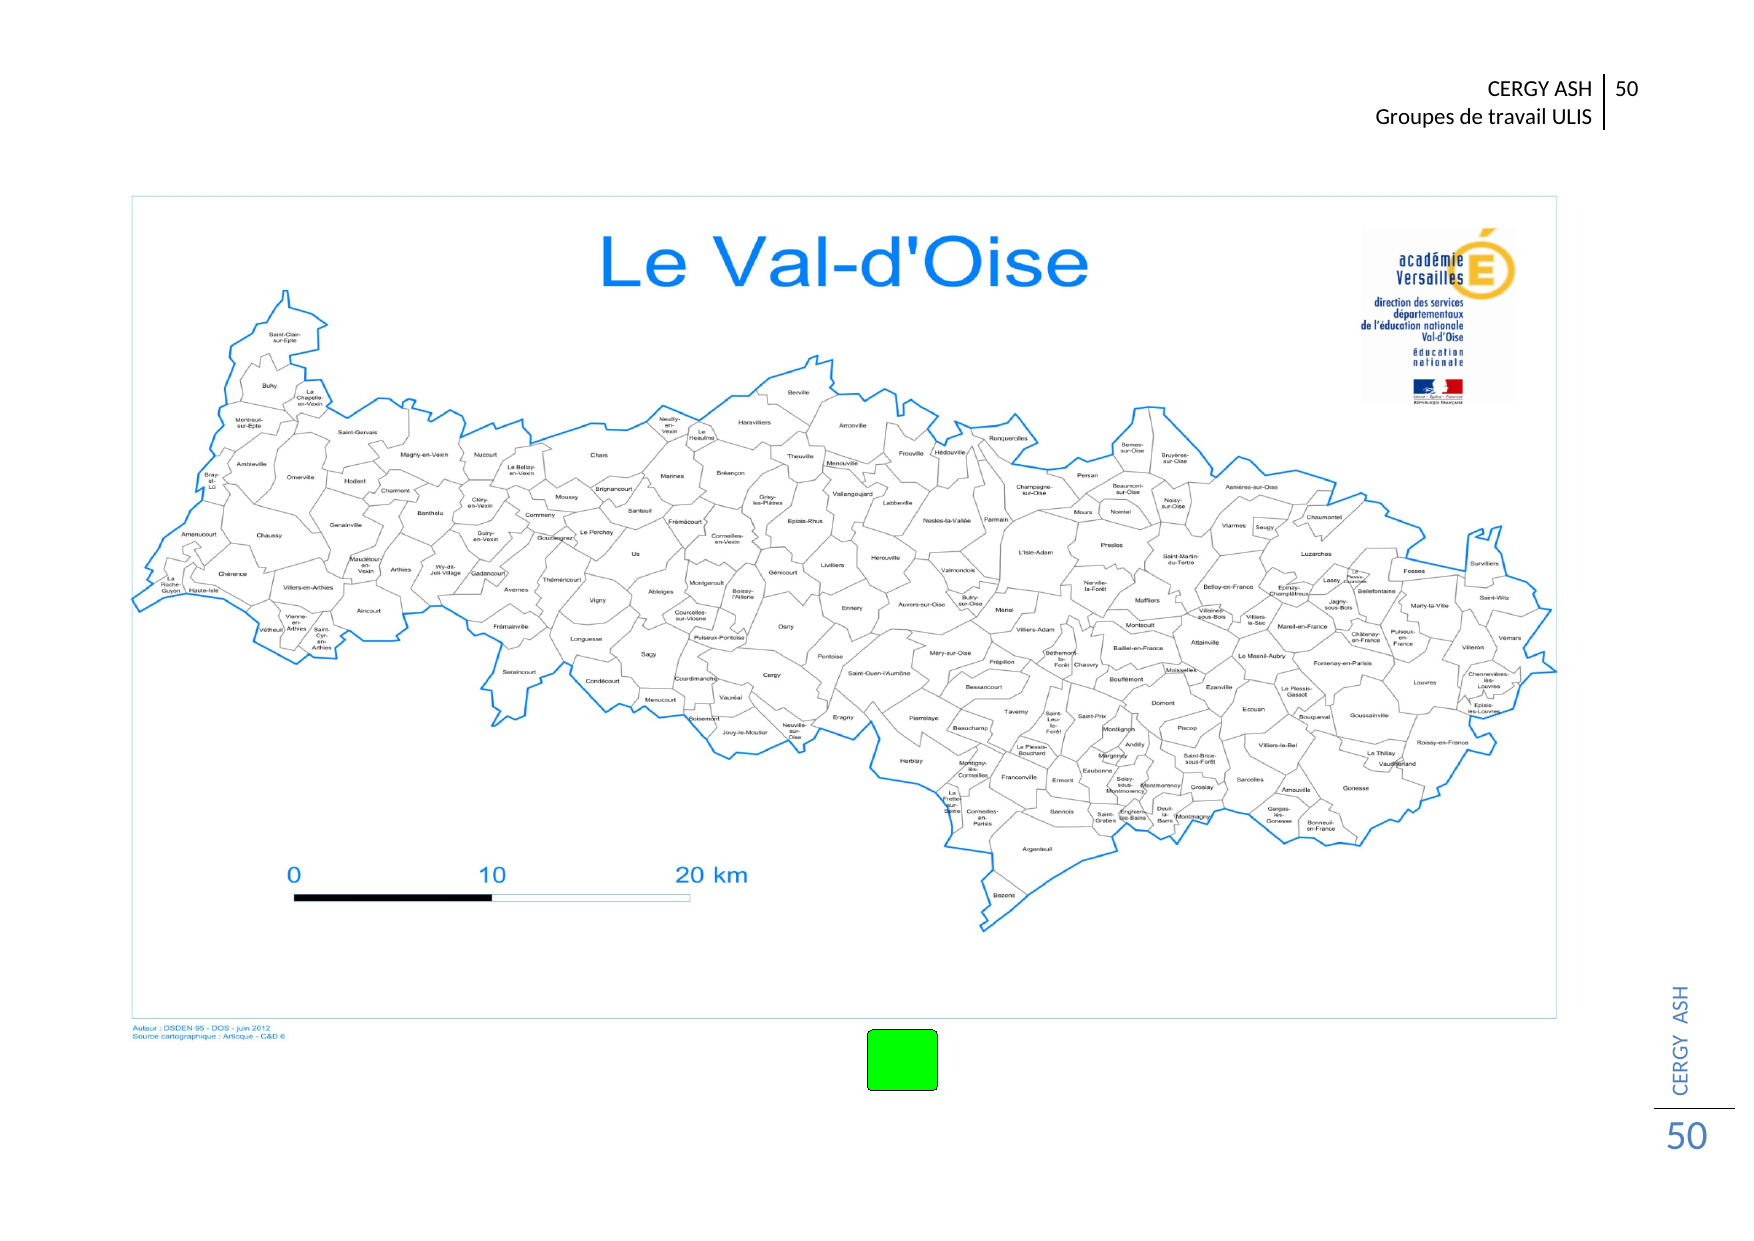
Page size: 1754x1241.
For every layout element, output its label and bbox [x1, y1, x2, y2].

picture [73, 157, 1613, 1045]
